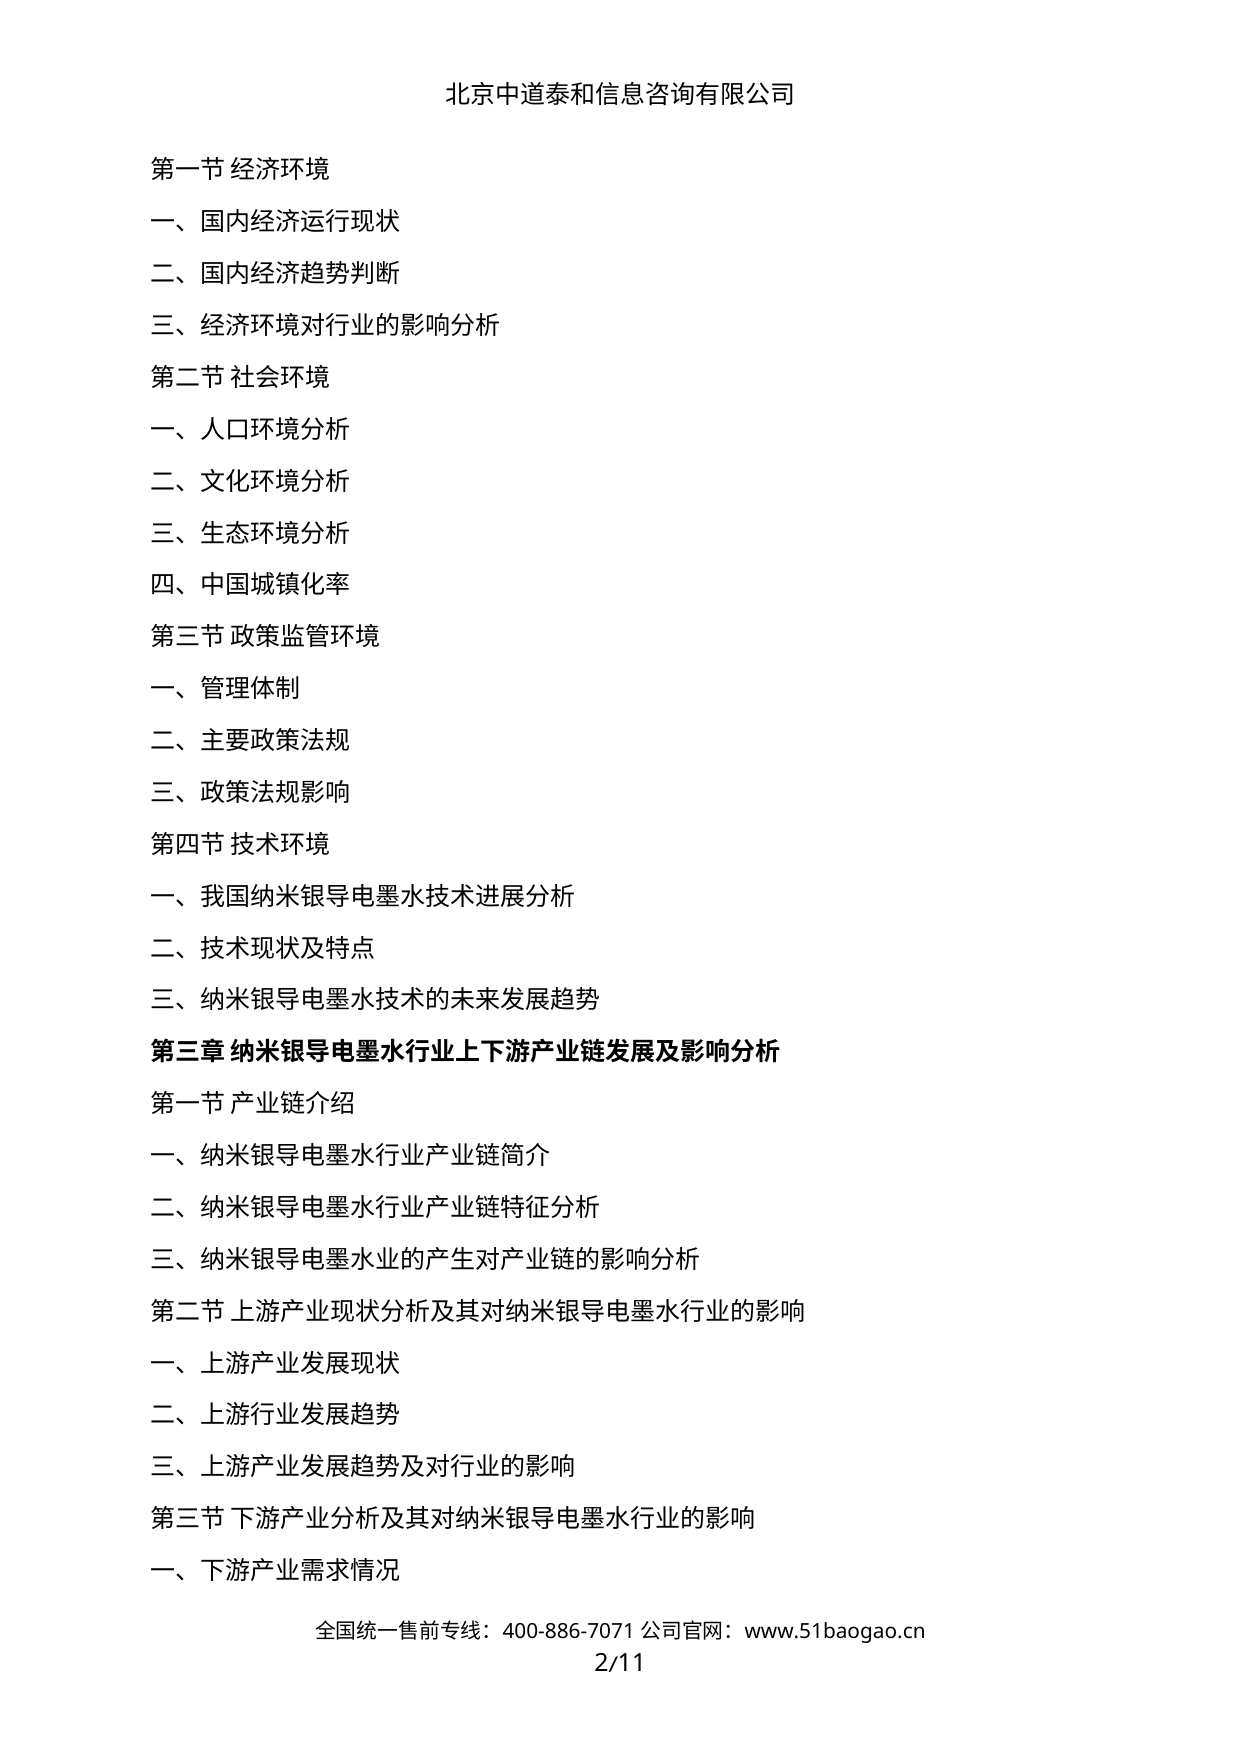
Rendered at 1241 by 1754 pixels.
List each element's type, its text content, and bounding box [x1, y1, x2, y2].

text 第三章 纳米银导电墨水行业上下游产业链发展及影响分析 [150, 1032, 1090, 1068]
text 一、管理体制 [150, 669, 1090, 705]
text 第三节 下游产业分析及其对纳米银导电墨水行业的影响 [150, 1499, 1090, 1535]
text 一、上游产业发展现状 [150, 1343, 1090, 1379]
text 第一节 产业链介绍 [150, 1084, 1090, 1120]
text 一、国内经济运行现状 [150, 202, 1090, 238]
text 一、下游产业需求情况 [150, 1551, 1090, 1587]
text 二、技术现状及特点 [150, 928, 1090, 964]
text 一、人口环境分析 [150, 409, 1090, 446]
text 三、上游产业发展趋势及对行业的影响 [150, 1447, 1090, 1483]
text 三、纳米银导电墨水技术的未来发展趋势 [150, 980, 1090, 1016]
text 二、纳米银导电墨水行业产业链特征分析 [150, 1187, 1090, 1224]
text 三、纳米银导电墨水业的产生对产业链的影响分析 [150, 1239, 1090, 1276]
text 二、文化环境分析 [150, 461, 1090, 497]
text 第四节 技术环境 [150, 824, 1090, 861]
text 第一节 经济环境 [150, 150, 1090, 186]
text 一、纳米银导电墨水行业产业链简介 [150, 1136, 1090, 1172]
text 四、中国城镇化率 [150, 565, 1090, 601]
text 第二节 上游产业现状分析及其对纳米银导电墨水行业的影响 [150, 1291, 1090, 1327]
text 二、国内经济趋势判断 [150, 254, 1090, 290]
text 第三节 政策监管环境 [150, 617, 1090, 653]
text 一、我国纳米银导电墨水技术进展分析 [150, 876, 1090, 912]
text 三、政策法规影响 [150, 772, 1090, 809]
text 三、生态环境分析 [150, 513, 1090, 549]
text 二、上游行业发展趋势 [150, 1395, 1090, 1431]
text 三、经济环境对行业的影响分析 [150, 306, 1090, 342]
text 二、主要政策法规 [150, 721, 1090, 757]
text 第二节 社会环境 [150, 357, 1090, 394]
